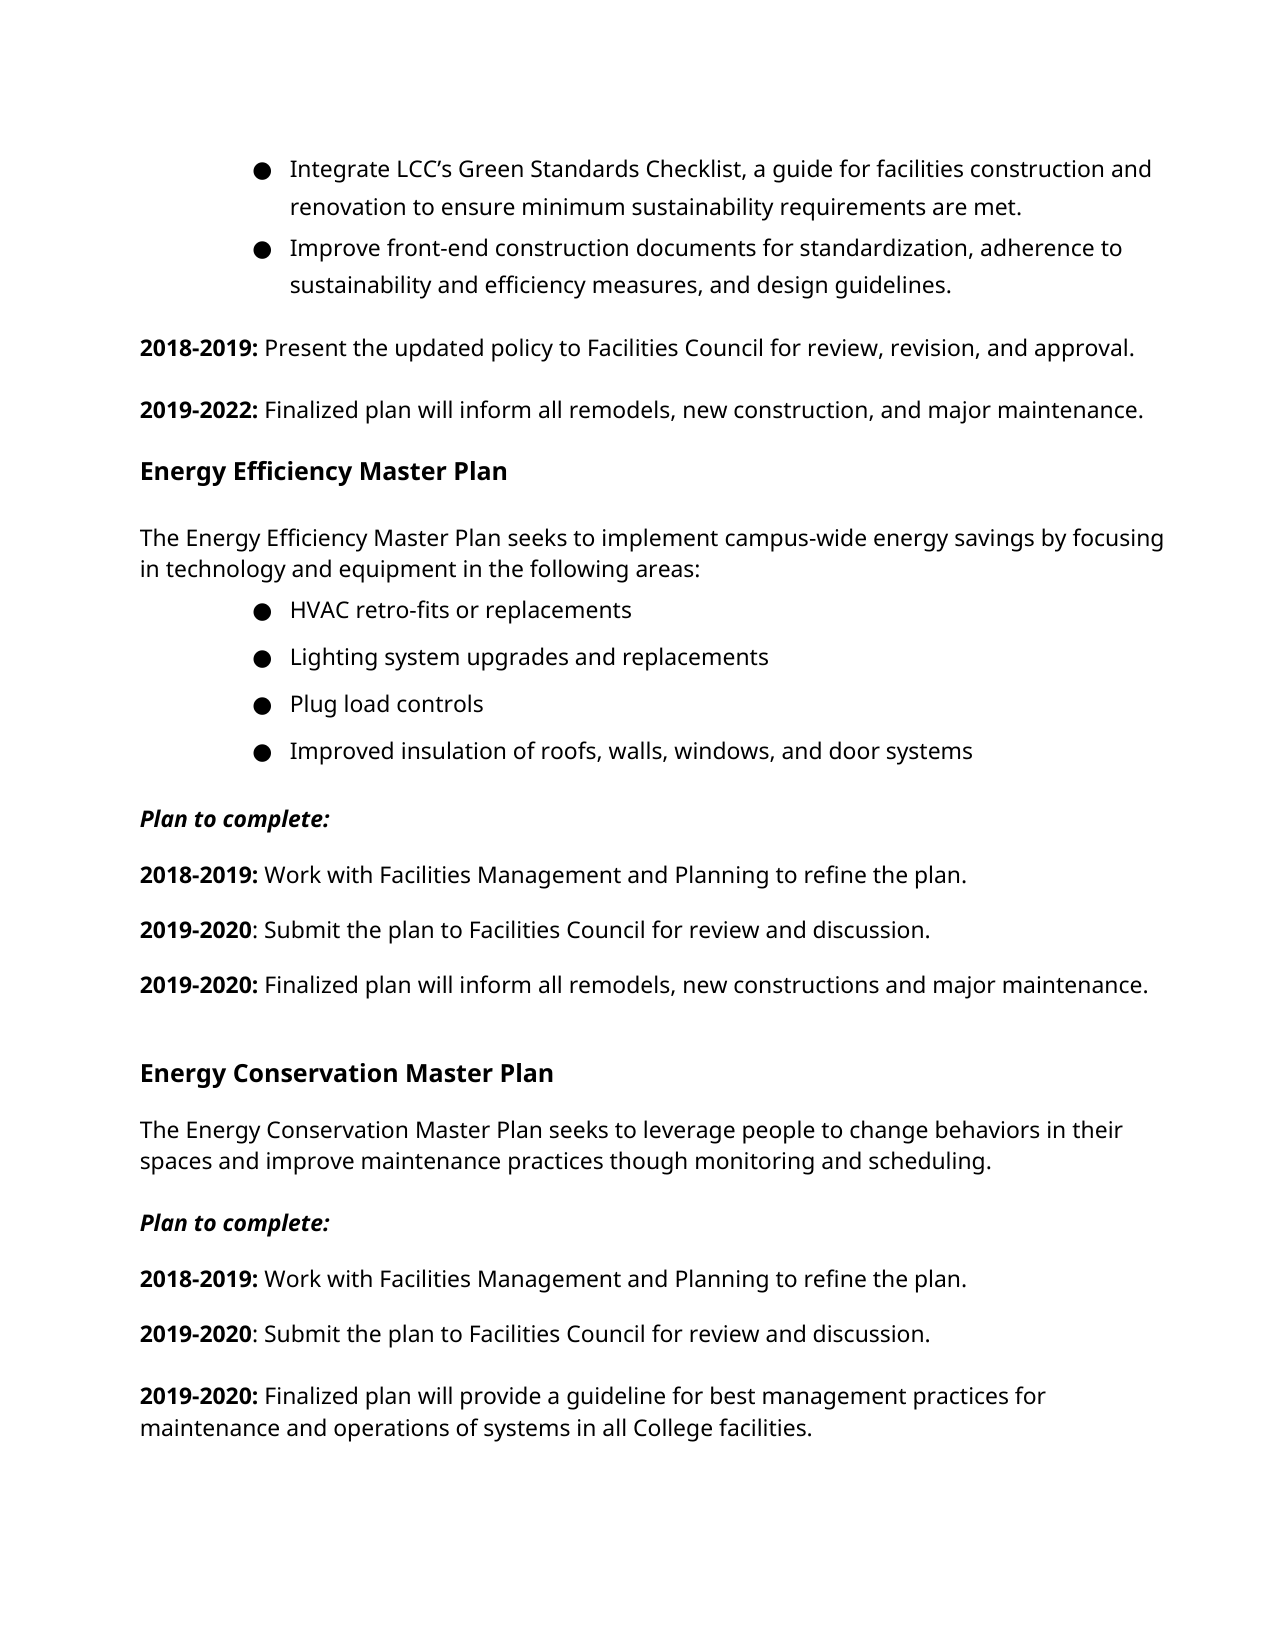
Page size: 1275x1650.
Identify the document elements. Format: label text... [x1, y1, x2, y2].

text Energy Conservation Master Plan [139, 1056, 1189, 1113]
list HVAC retro-fits or replacements [252, 584, 1189, 631]
text 2019-2020: Submit the plan to Facilities Council for review and discussion. 2019-2020: Finalized plan will provide a guideline for best management practices for maintenance and operations of systems in all College facilities. [139, 1318, 1189, 1443]
text The Energy Conservation Master Plan seeks to leverage people to change behaviors in their spaces and improve maintenance practices though monitoring and scheduling. [139, 1113, 1189, 1176]
text 2018-2019: Present the updated policy to Facilities Council for review, revision, and approval. [139, 331, 1189, 363]
text Plan to complete: [139, 1207, 1189, 1262]
list Integrate LCC’s Green Standards Checklist, a guide for facilities construction and renovation to ensure minimum sustainability requirements are met. [252, 144, 1189, 222]
list Improved insulation of roofs, walls, windows, and door systems [252, 725, 1189, 772]
text 2018-2019: Work with Facilities Management and Planning to refine the plan. [139, 859, 1189, 914]
list Improve front-end construction documents for standardization, adherence to sustainability and efficiency measures, and design guidelines. [252, 222, 1189, 300]
text 2019-2020: Submit the plan to Facilities Council for review and discussion. [139, 914, 1189, 969]
text 2019-2022: Finalized plan will inform all remodels, new construction, and major maintenance. [139, 394, 1189, 425]
text The Energy Efficiency Master Plan seeks to implement campus-wide energy savings by focusing in technology and equipment in the following areas: [139, 522, 1189, 584]
text 2018-2019: Work with Facilities Management and Planning to refine the plan. [139, 1262, 1189, 1318]
list Plug load controls [252, 678, 1189, 725]
text Energy Efficiency Master Plan [139, 454, 1189, 488]
list Lighting system upgrades and replacements [252, 631, 1189, 678]
text 2019-2020: Finalized plan will inform all remodels, new constructions and major maintenance. [139, 969, 1189, 1024]
text Plan to complete: [139, 803, 1189, 859]
